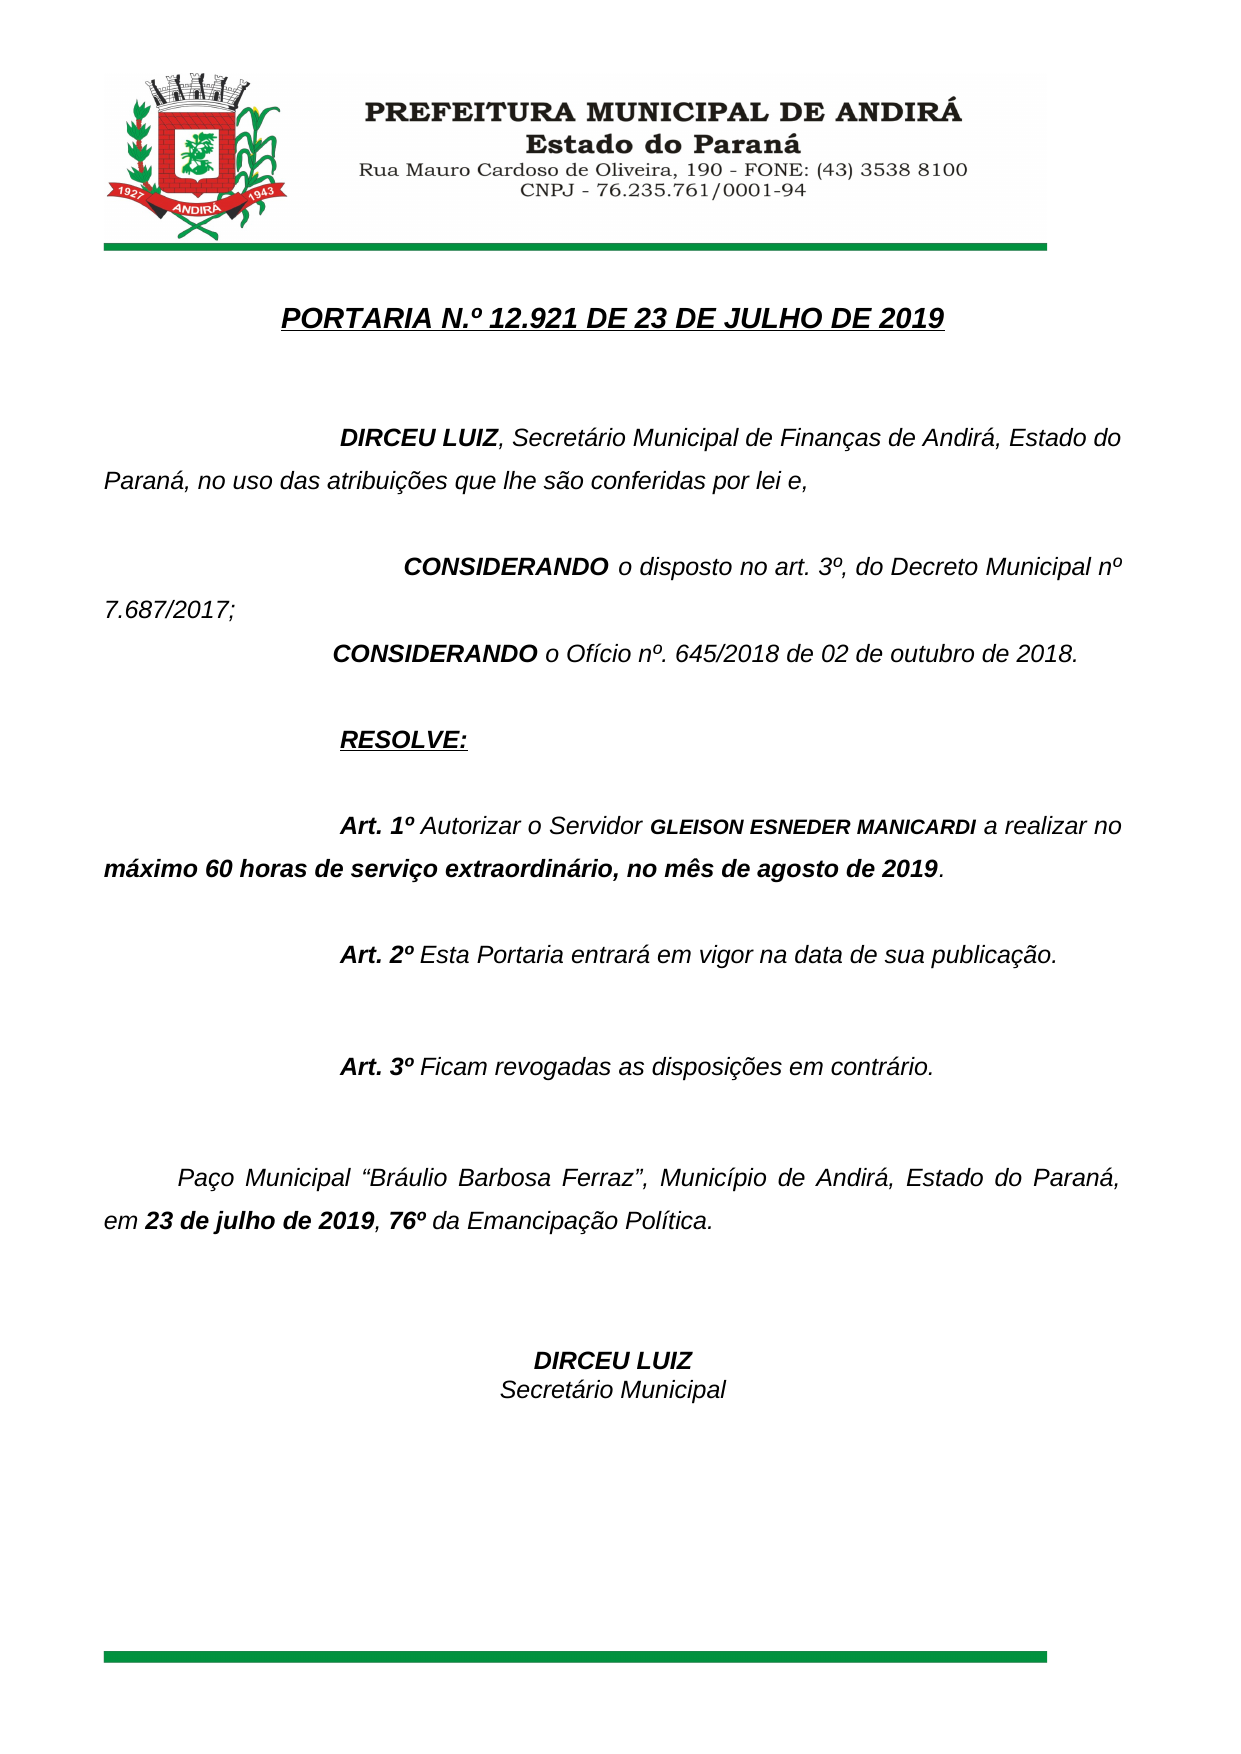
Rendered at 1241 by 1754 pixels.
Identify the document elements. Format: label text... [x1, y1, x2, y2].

text Art. 2º Esta Portaria entrará em vigor na data de sua publicação. [103, 940, 1122, 969]
text Art. 1º Autorizar o Servidor GLEISON ESNEDER MANICARDI a realizar no máximo 60 horas de serviço extraordinário, no mês de agosto de 2019. [103, 811, 1122, 883]
picture [103, 1651, 1048, 1663]
text Art. 3º Ficam revogadas as disposições em contrário. [103, 1052, 1122, 1080]
text CONSIDERANDO o Ofício nº. 645/2018 de 02 de outubro de 2018. [103, 638, 1122, 667]
text PORTARIA N.º 12.921 DE 23 DE JULHO DE 2019 [103, 301, 1122, 334]
picture [103, 73, 1048, 251]
text CONSIDERANDO o disposto no art. 3º, do Decreto Municipal nº 7.687/2017; [0, 552, 1122, 624]
text Secretário Municipal [103, 1375, 1122, 1403]
text DIRCEU LUIZ, Secretário Municipal de Finanças de Andirá, Estado do Paraná, no uso das atribuições que lhe são conferidas por lei e, [103, 423, 1122, 495]
text Paço Municipal “Bráulio Barbosa Ferraz”, Município de Andirá, Estado do Paraná, em 23 de julho de 2019, 76º da Emancipação Política. [103, 1163, 1122, 1235]
text DIRCEU LUIZ [103, 1346, 1122, 1375]
text RESOLVE: [266, 725, 1122, 753]
